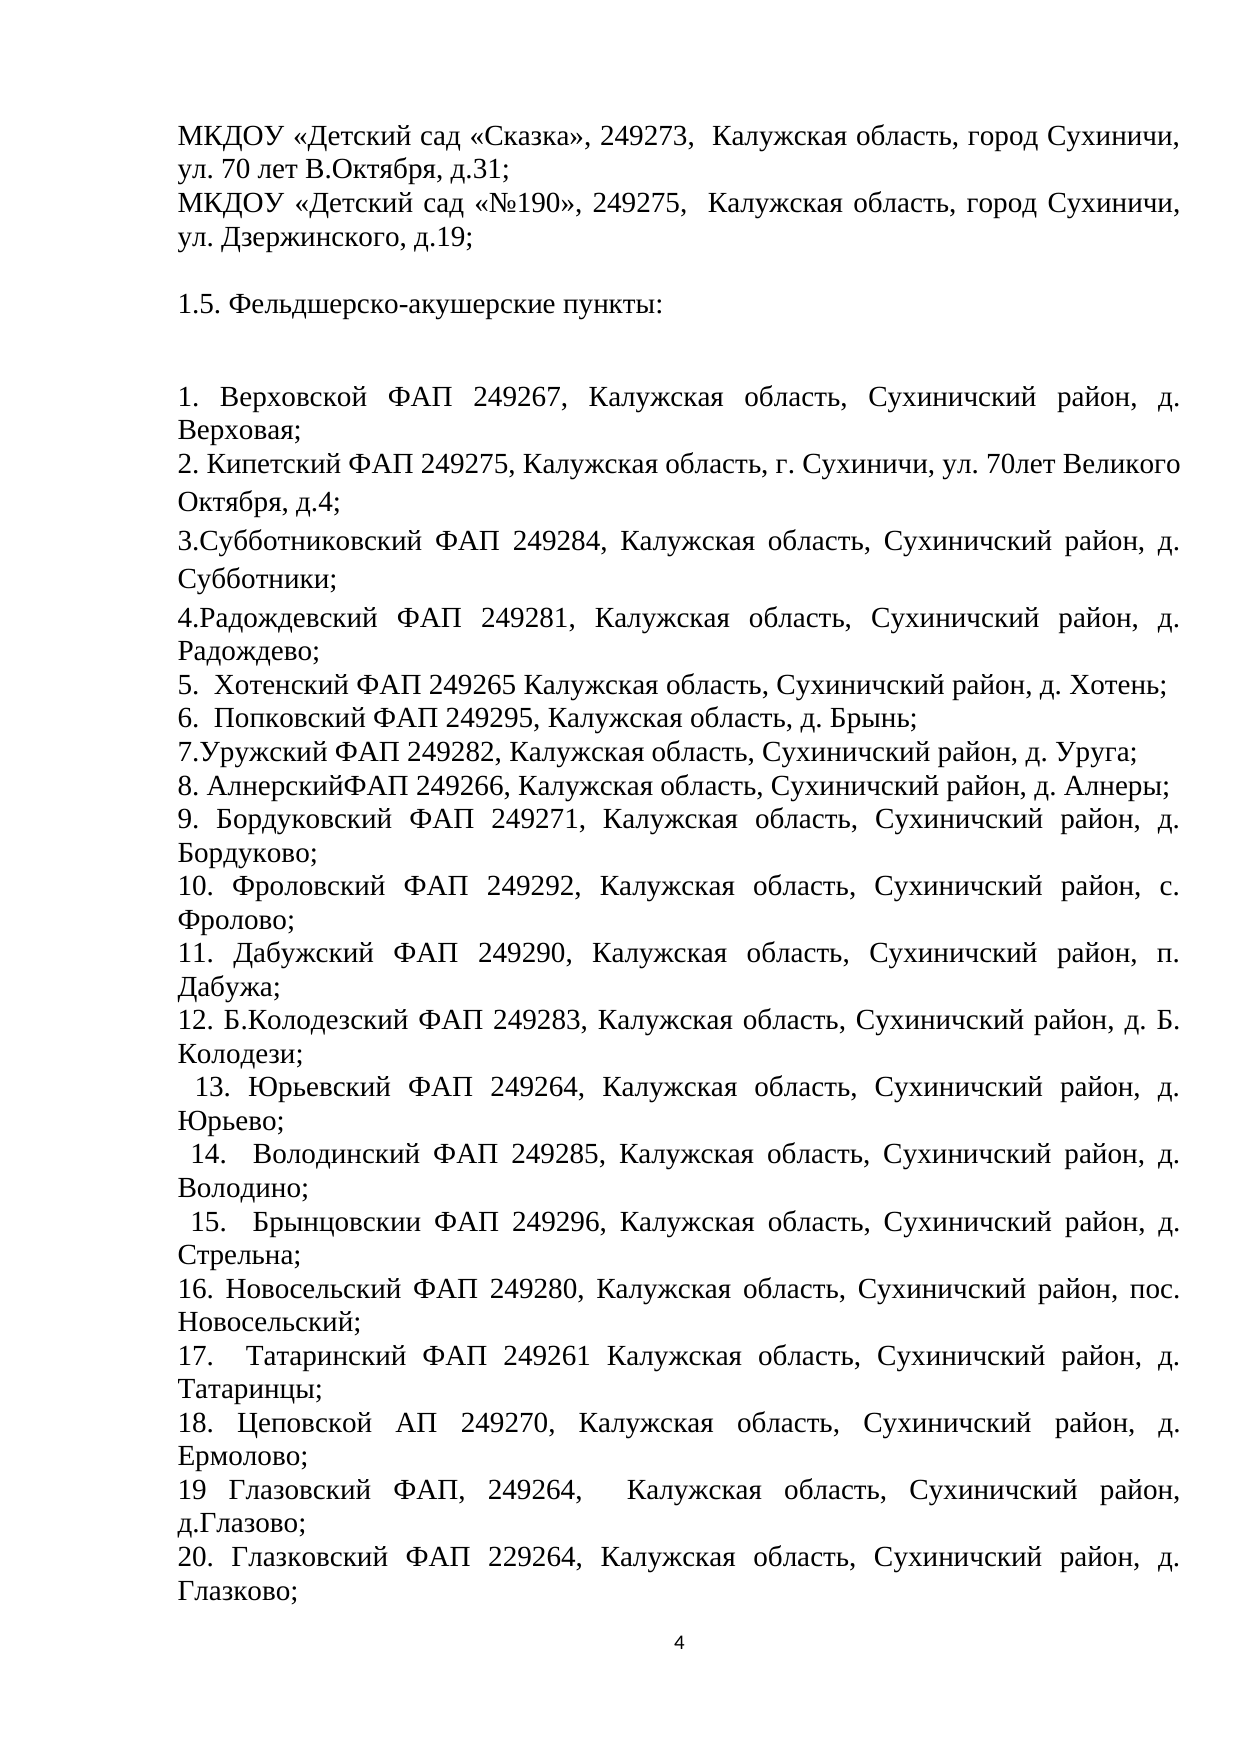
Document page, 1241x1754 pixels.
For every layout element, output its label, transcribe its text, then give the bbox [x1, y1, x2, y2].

text 2. Кипетский ФАП 249275, Калужская область, г. Сухиничи, ул. 70лет Великого Октября, д.4; [177, 446, 1181, 518]
text 13. Юрьевский ФАП 249264, Калужская область, Сухиничский район, д. Юрьево; [177, 1069, 1181, 1137]
text 1.5. Фельдшерско-акушерские пункты: [177, 286, 1181, 319]
text 14. Володинский ФАП 249285, Калужская область, Сухиничский район, д. Володино; [177, 1137, 1181, 1204]
text 4.Радождевский ФАП 249281, Калужская область, Сухиничский район, д. Радождево; [177, 600, 1181, 667]
text 8. АлнерскийФАП 249266, Калужская область, Сухиничский район, д. Алнеры; [177, 768, 1181, 801]
text 9. Бордуковский ФАП 249271, Калужская область, Сухиничский район, д. Бордуково; [177, 801, 1181, 868]
text 1. Верховской ФАП 249267, Калужская область, Сухиничский район, д. Верховая; [177, 379, 1181, 446]
text 12. Б.Колодезский ФАП 249283, Калужская область, Сухиничский район, д. Б. Колодези; [177, 1002, 1181, 1069]
text 10. Фроловский ФАП 249292, Калужская область, Сухиничский район, с. Фролово; [177, 868, 1181, 935]
text МКДОУ «Детский сад «Сказка», 249273, Калужская область, город Сухиничи, ул. 70 лет В.Октября, д.31; [177, 118, 1181, 185]
text 11. Дабужский ФАП 249290, Калужская область, Сухиничский район, п. Дабужа; [177, 935, 1181, 1002]
text 16. Новосельский ФАП 249280, Калужская область, Сухиничский район, пос. Новосельский; [177, 1271, 1181, 1338]
text 19 Глазовский ФАП, 249264, Калужская область, Сухиничский район, д.Глазово; [177, 1472, 1181, 1539]
text 20. Глазковский ФАП 229264, Калужская область, Сухиничский район, д. Глазково; [177, 1539, 1181, 1606]
text 7.Уружский ФАП 249282, Калужская область, Сухиничский район, д. Уруга; [177, 734, 1181, 768]
text МКДОУ «Детский сад «№190», 249275, Калужская область, город Сухиничи, ул. Дзержинского, д.19; [177, 185, 1181, 252]
text 15. Брынцовскии ФАП 249296, Калужская область, Сухиничский район, д. Стрельна; [177, 1204, 1181, 1271]
text 3.Субботниковский ФАП 249284, Калужская область, Сухиничский район, д. Субботники; [177, 523, 1181, 595]
text 5. Хотенский ФАП 249265 Калужская область, Сухиничский район, д. Хотень; [177, 667, 1181, 701]
text 6. Попковский ФАП 249295, Калужская область, д. Брынь; [177, 701, 1181, 734]
text 17. Татаринский ФАП 249261 Калужская область, Сухиничский район, д. Татаринцы; [177, 1338, 1181, 1405]
text 18. Цеповской АП 249270, Калужская область, Сухиничский район, д. Ермолово; [177, 1405, 1181, 1472]
